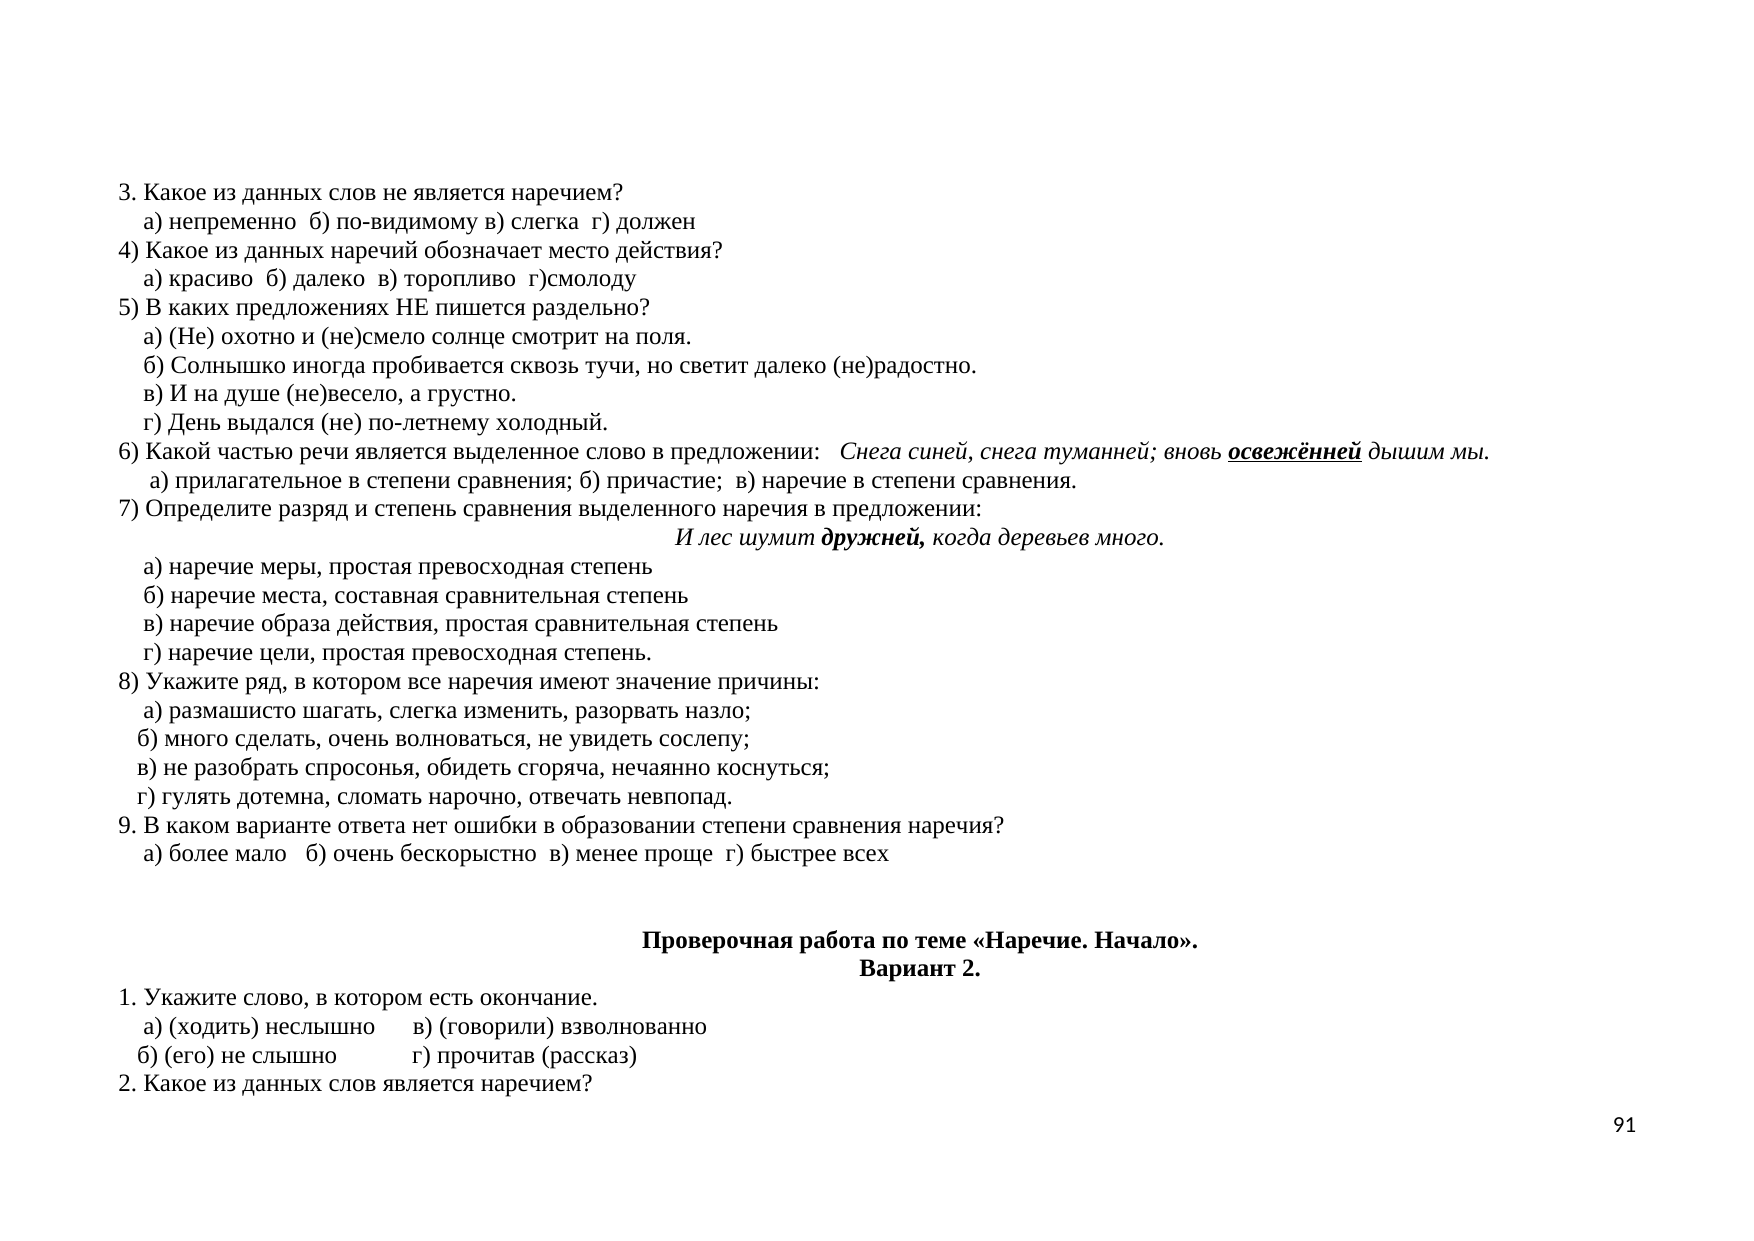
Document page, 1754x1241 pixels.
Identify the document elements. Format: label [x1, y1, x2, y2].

table_cell [107, 177, 1733, 1097]
